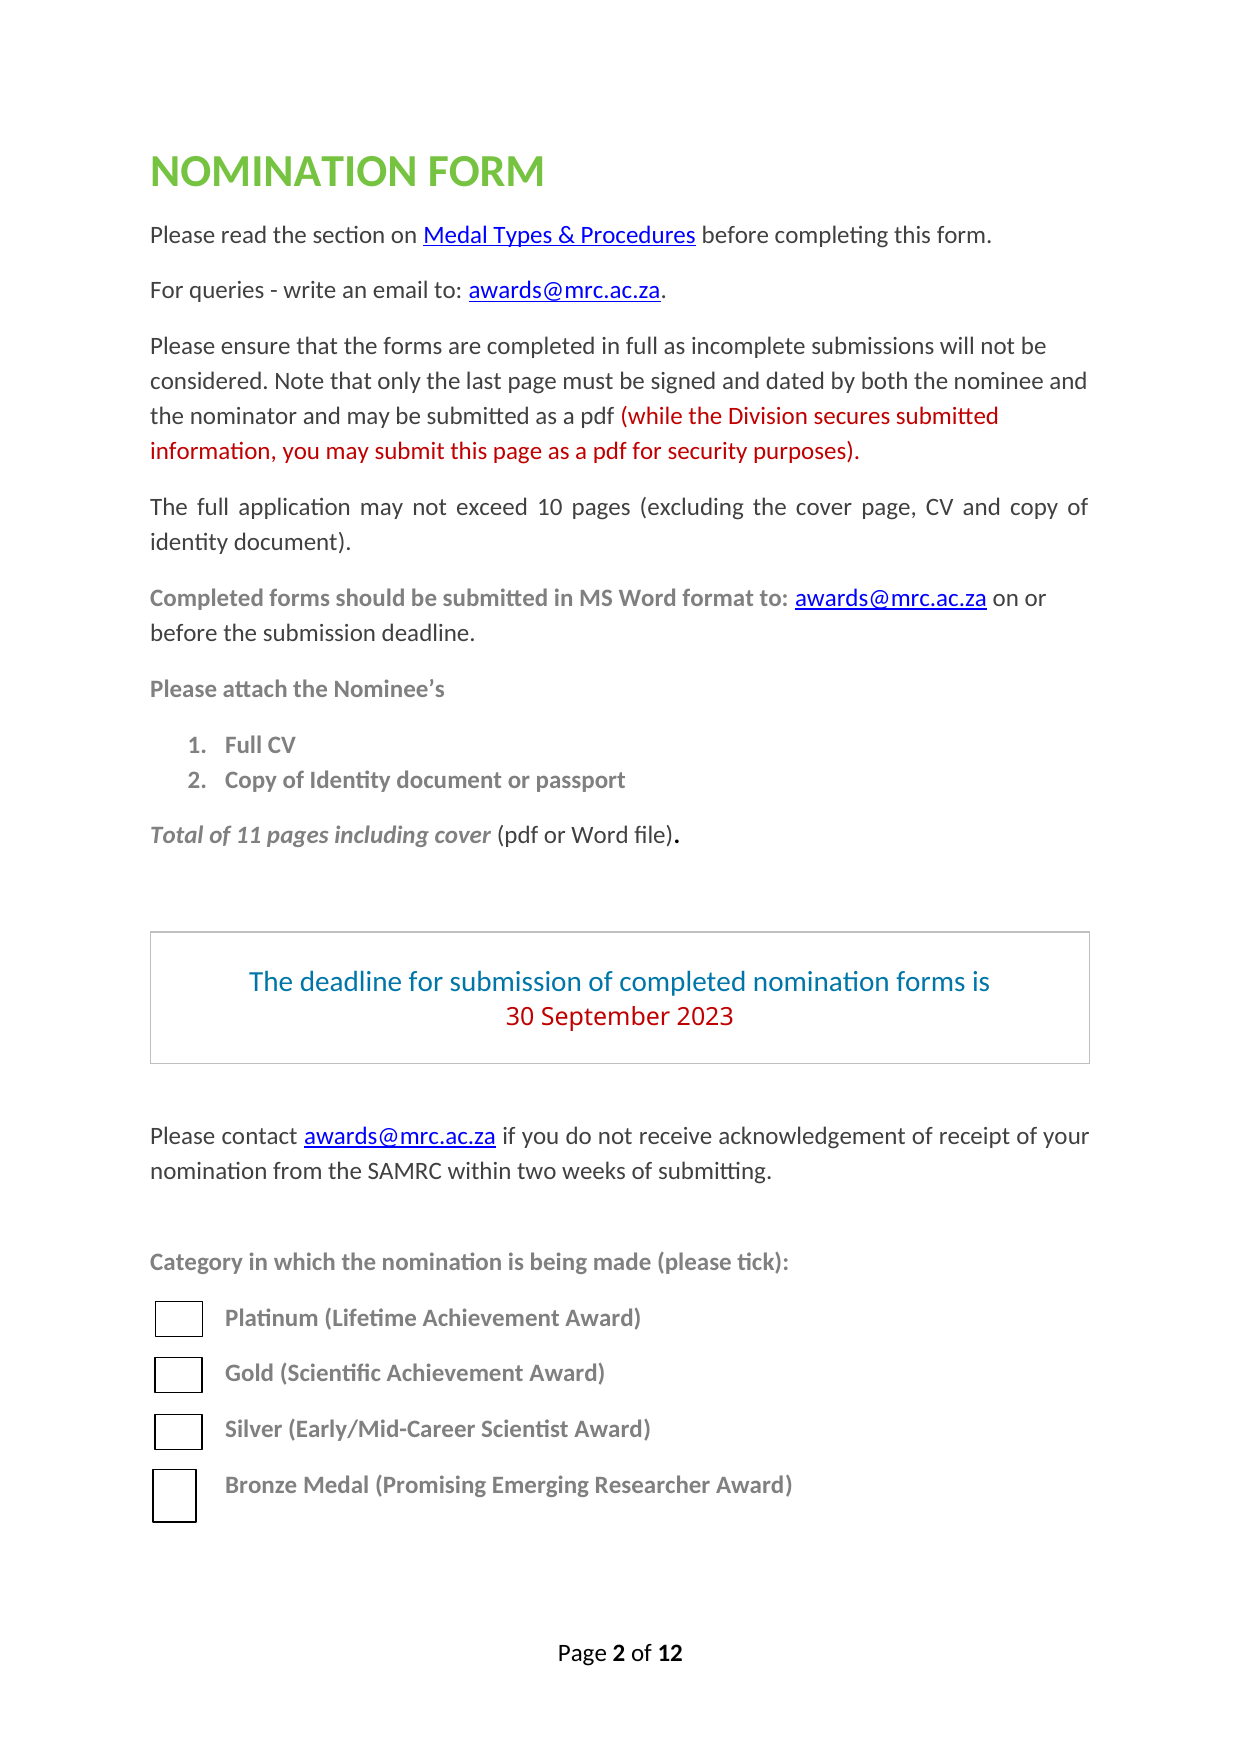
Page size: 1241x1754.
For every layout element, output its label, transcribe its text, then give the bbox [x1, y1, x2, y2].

text Silver (Early/Mid-Career Scientist Award) [225, 1413, 1090, 1444]
text Please read the section on Medal Types & Procedures before completing this form. [150, 219, 1090, 249]
text For queries - write an email to: awards@mrc.ac.za. [150, 275, 1090, 305]
table_header The deadline for submission of completed nomination forms is 30 September 2023 [151, 933, 1089, 1063]
text Category in which the nomination is being made (please tick): [150, 1211, 1090, 1276]
text Gold (Scientific Achievement Award) [225, 1357, 1090, 1388]
text Bronze Medal (Promising Emerging Researcher Award) [225, 1469, 1090, 1500]
text Please attach the Nominee’s [150, 673, 1090, 703]
text The full application may not exceed 10 pages (excluding the cover page, CV and copy of identity document). [150, 491, 1090, 557]
text Please ensure that the forms are completed in full as incomplete submissions will not be considered. Note that only the last page must be signed and dated by both the nominee and the nominator and may be submitted as a pdf (while the Division secures submitted information, you may submit this page as a pdf for security purposes). [150, 331, 1090, 466]
text Total of 11 pages including cover (pdf or Word file). [150, 820, 1090, 850]
text Completed forms should be submitted in MS Word format to: awards@mrc.ac.za on or before the submission deadline. [150, 582, 1090, 648]
subtitle NOMINATION FORM [150, 142, 1090, 198]
text Platinum (Lifetime Achievement Award) [225, 1302, 1090, 1332]
list Full CV [187, 729, 1090, 759]
text Please contact awards@mrc.ac.za if you do not receive acknowledgement of receipt of your nomination from the SAMRC within two weeks of submitting. [150, 1120, 1090, 1186]
list Copy of Identity document or passport [187, 764, 1090, 794]
